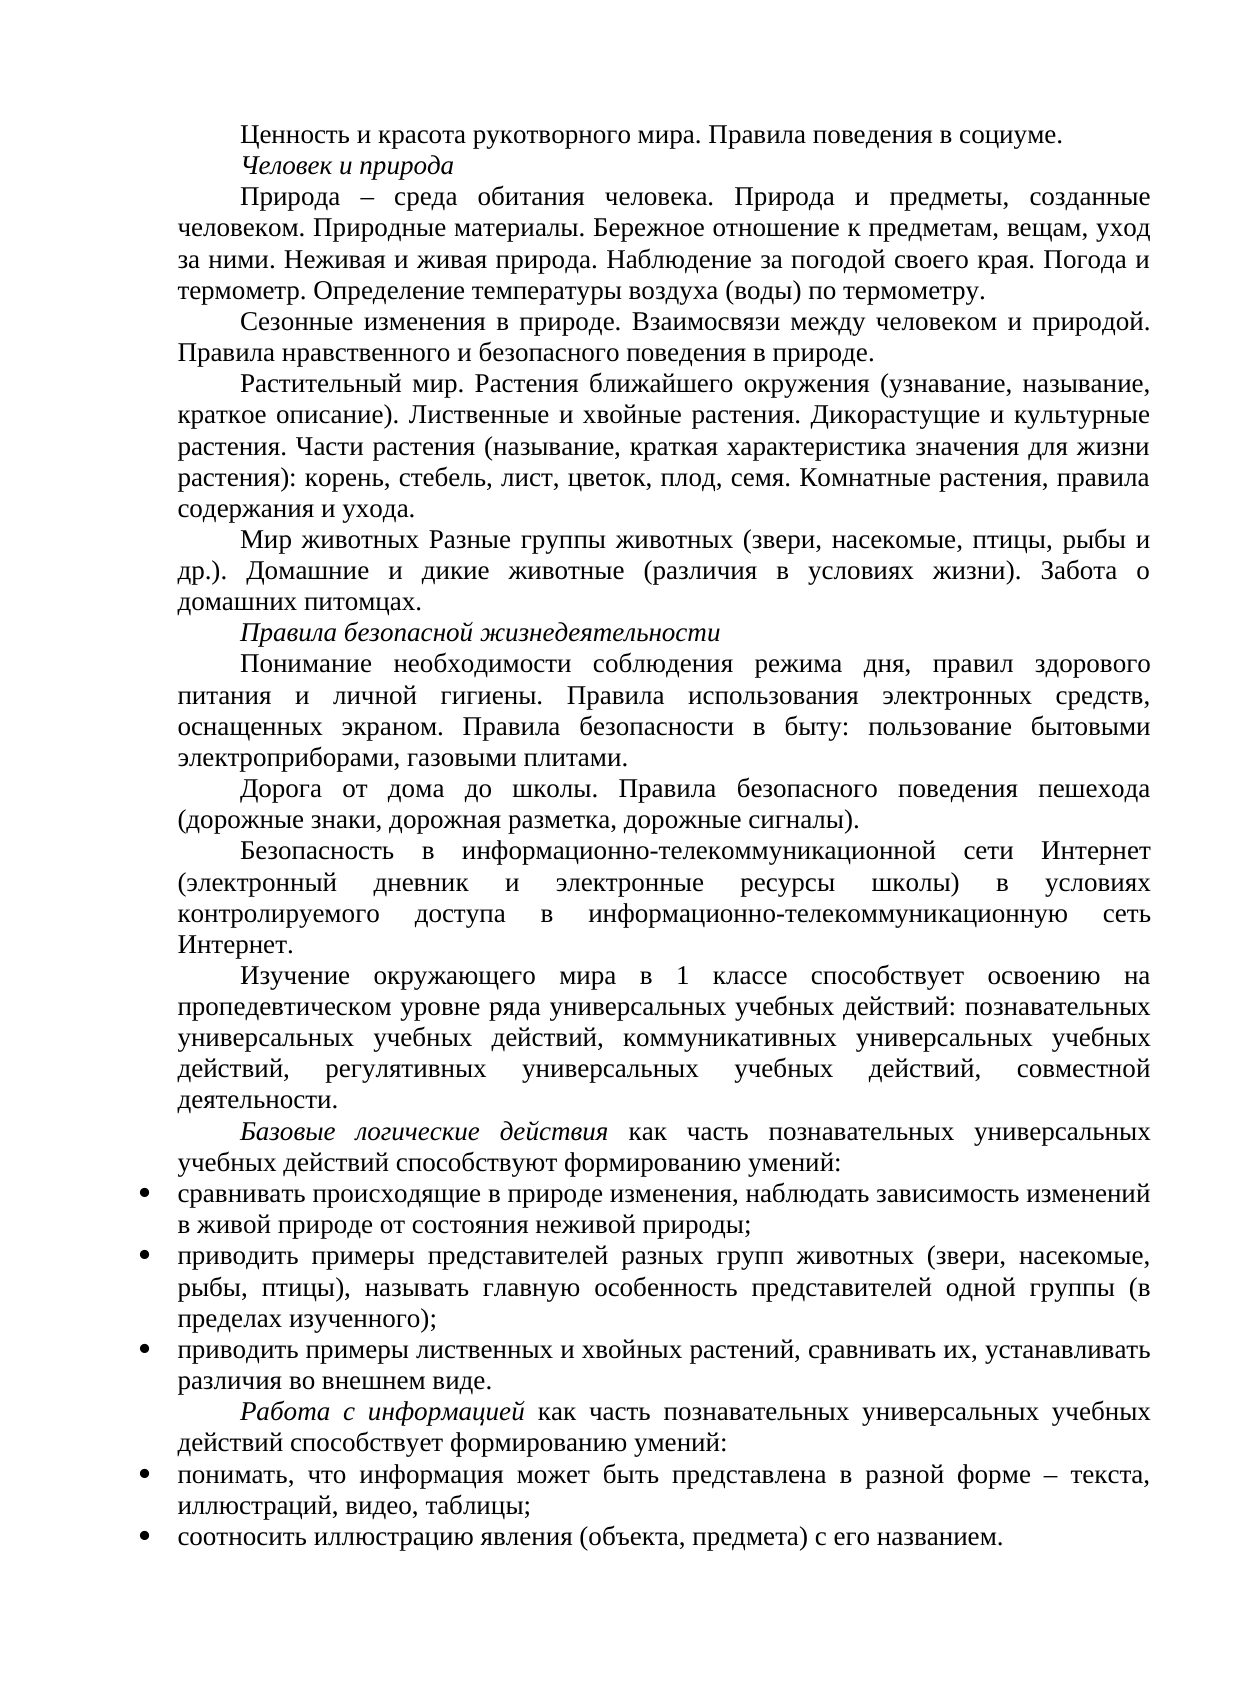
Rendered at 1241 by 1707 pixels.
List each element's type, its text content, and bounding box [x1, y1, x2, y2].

text Растительный мир. Растения ближайшего окружения (узнавание, называние, краткое описание). Лиственные и хвойные растения. Дикорастущие и культурные растения. Части растения (называние, краткая характеристика значения для жизни растения): корень, стебель, лист, цветок, плод, семя. Комнатные растения, правила содержания и ухода. [177, 367, 1152, 523]
list сравнивать происходящие в природе изменения, наблюдать зависимость изменений в живой природе от состояния неживой природы; [140, 1177, 1152, 1239]
text Человек и природа [177, 149, 1152, 180]
text Мир животных Разные группы животных (звери, насекомые, птицы, рыбы и др.). Домашние и дикие животные (различия в условиях жизни). Забота о домашних питомцах. [177, 523, 1152, 616]
list понимать, что информация может быть представлена в разной форме – текста, иллюстраций, видео, таблицы; [140, 1458, 1152, 1520]
text Природа – среда обитания человека. Природа и предметы, созданные человеком. Природные материалы. Бережное отношение к предметам, вещам, уход за ними. Неживая и живая природа. Наблюдение за погодой своего края. Погода и термометр. Определение температуры воздуха (воды) по термометру. [177, 180, 1152, 305]
text Безопасность в информационно-телекоммуникационной сети Интернет (электронный дневник и электронные ресурсы школы) в условиях контролируемого доступа в информационно-телекоммуникационную сеть Интернет. [177, 834, 1152, 959]
text Базовые логические действия как часть познавательных универсальных учебных действий способствуют формированию умений: [177, 1115, 1152, 1177]
list соотносить иллюстрацию явления (объекта, предмета) с его названием. [140, 1520, 1152, 1551]
list приводить примеры представителей разных групп животных (звери, насекомые, рыбы, птицы), называть главную особенность представителей одной группы (в пределах изученного); [140, 1239, 1152, 1333]
text Работа с информацией как часть познавательных универсальных учебных действий способствует формированию умений: [177, 1395, 1152, 1458]
list приводить примеры лиственных и хвойных растений, сравнивать их, устанавливать различия во внешнем виде. [140, 1333, 1152, 1395]
text Изучение окружающего мира в 1 классе способствует освоению на пропедевтическом уровне ряда универсальных учебных действий: познавательных универсальных учебных действий, коммуникативных универсальных учебных действий, регулятивных универсальных учебных действий, совместной деятельности. [177, 959, 1152, 1115]
text Ценность и красота рукотворного мира. Правила поведения в социуме. [177, 118, 1152, 149]
text Сезонные изменения в природе. Взаимосвязи между человеком и природой. Правила нравственного и безопасного поведения в природе. [177, 305, 1152, 367]
text Дорога от дома до школы. Правила безопасного поведения пешехода (дорожные знаки, дорожная разметка, дорожные сигналы). [177, 772, 1152, 834]
text Правила безопасной жизнедеятельности [177, 616, 1152, 648]
text Понимание необходимости соблюдения режима дня, правил здорового питания и личной гигиены. Правила использования электронных средств, оснащенных экраном. Правила безопасности в быту: пользование бытовыми электроприборами, газовыми плитами. [177, 648, 1152, 772]
